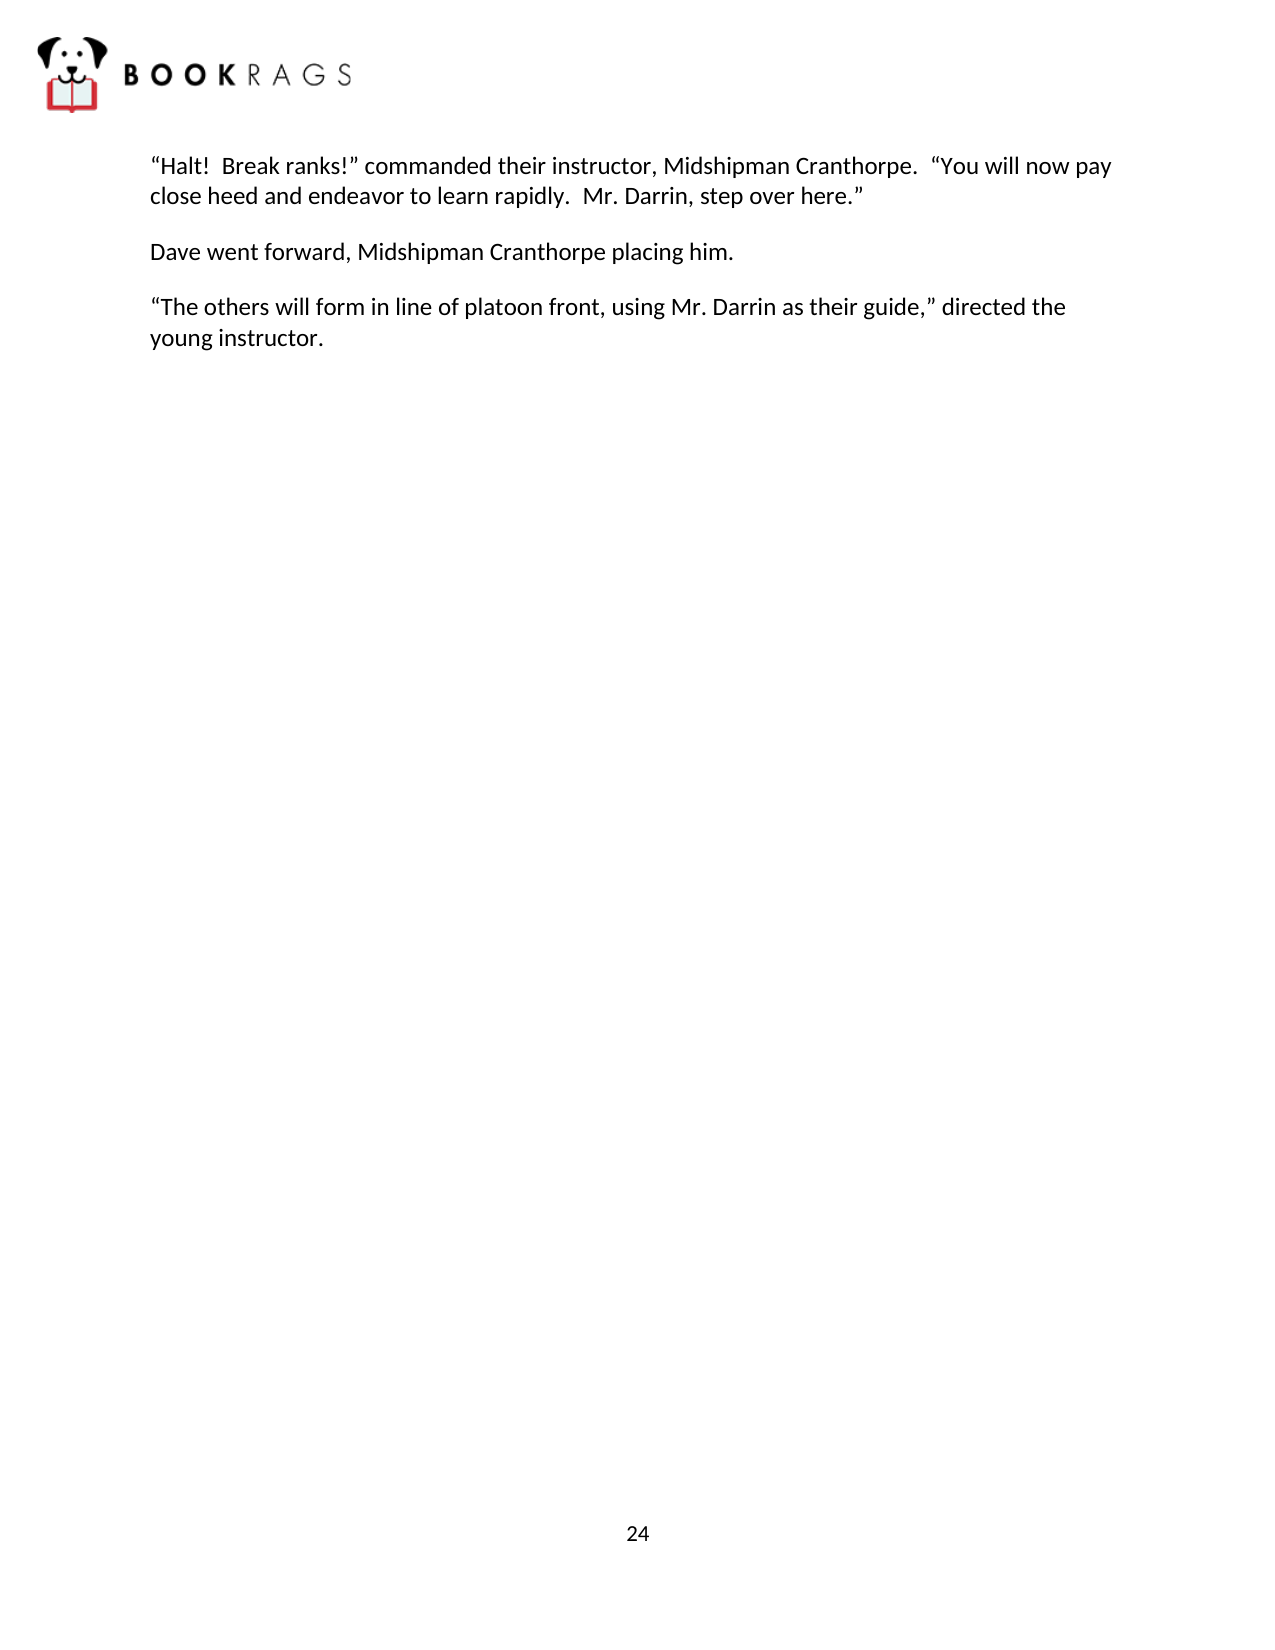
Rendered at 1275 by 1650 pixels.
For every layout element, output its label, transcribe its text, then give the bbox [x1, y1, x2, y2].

text “The others will form in line of platoon front, using Mr. Darrin as their guide,” directed the young instructor. [150, 292, 1125, 353]
text “Halt! Break ranks!” commanded their instructor, Midshipman Cranthorpe. “You will now pay close heed and endeavor to learn rapidly. Mr. Darrin, step over here.” [150, 150, 1125, 211]
picture [37, 37, 351, 113]
text Dave went forward, Midshipman Cranthorpe placing him. [150, 236, 1125, 267]
